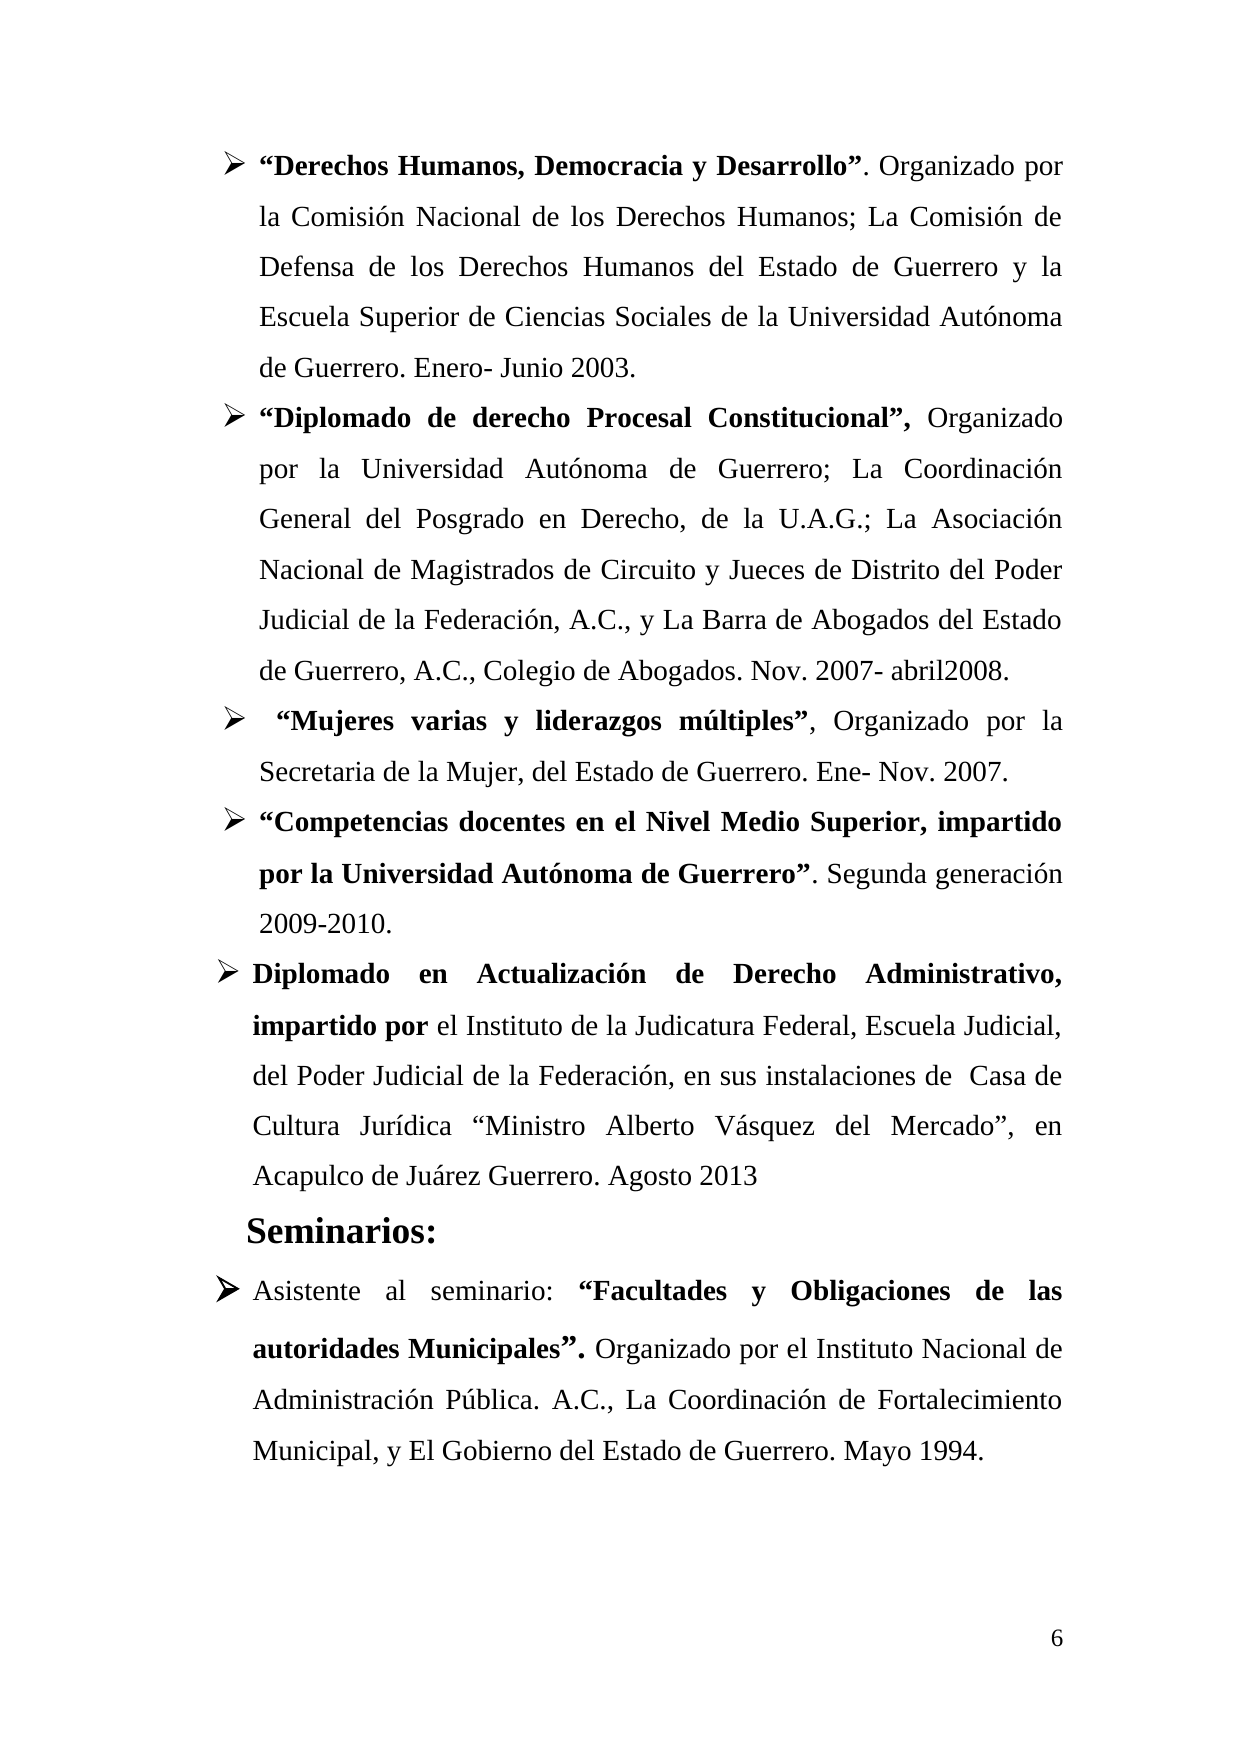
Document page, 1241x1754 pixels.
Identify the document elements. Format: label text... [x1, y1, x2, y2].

list “Mujeres varias y liderazgos múltiples”, Organizado por la Secretaria de la Mujer, del Estado de Guerrero. Ene- Nov. 2007. [221, 703, 1063, 788]
list Asistente al seminario: “Facultades y Obligaciones de las autoridades Municipales”. Organizado por el Instituto Nacional de Administración Pública. A.C., La Coordinación de Fortalecimiento Municipal, y El Gobierno del Estado de Guerrero. Mayo 1994. [215, 1273, 1063, 1466]
text Seminarios: [246, 1209, 1063, 1252]
list “Diplomado de derecho Procesal Constitucional”, Organizado por la Universidad Autónoma de Guerrero; La Coordinación General del Posgrado en Derecho, de la U.A.G.; La Asociación Nacional de Magistrados de Circuito y Jueces de Distrito del Poder Judicial de la Federación, A.C., y La Barra de Abogados del Estado de Guerrero, A.C., Colegio de Abogados. Nov. 2007- abril2008. [221, 400, 1063, 686]
list Diplomado en Actualización de Derecho Administrativo, impartido por el Instituto de la Judicatura Federal, Escuela Judicial, del Poder Judicial de la Federación, en sus instalaciones de Casa de Cultura Jurídica “Ministro Alberto Vásquez del Mercado”, en Acapulco de Juárez Guerrero. Agosto 2013 [215, 956, 1063, 1192]
list “Derechos Humanos, Democracia y Desarrollo”. Organizado por la Comisión Nacional de los Derechos Humanos; La Comisión de Defensa de los Derechos Humanos del Estado de Guerrero y la Escuela Superior de Ciencias Sociales de la Universidad Autónoma de Guerrero. Enero- Junio 2003. [221, 148, 1063, 383]
list “Competencias docentes en el Nivel Medio Superior, impartido por la Universidad Autónoma de Guerrero”. Segunda generación 2009-2010. [221, 804, 1063, 939]
